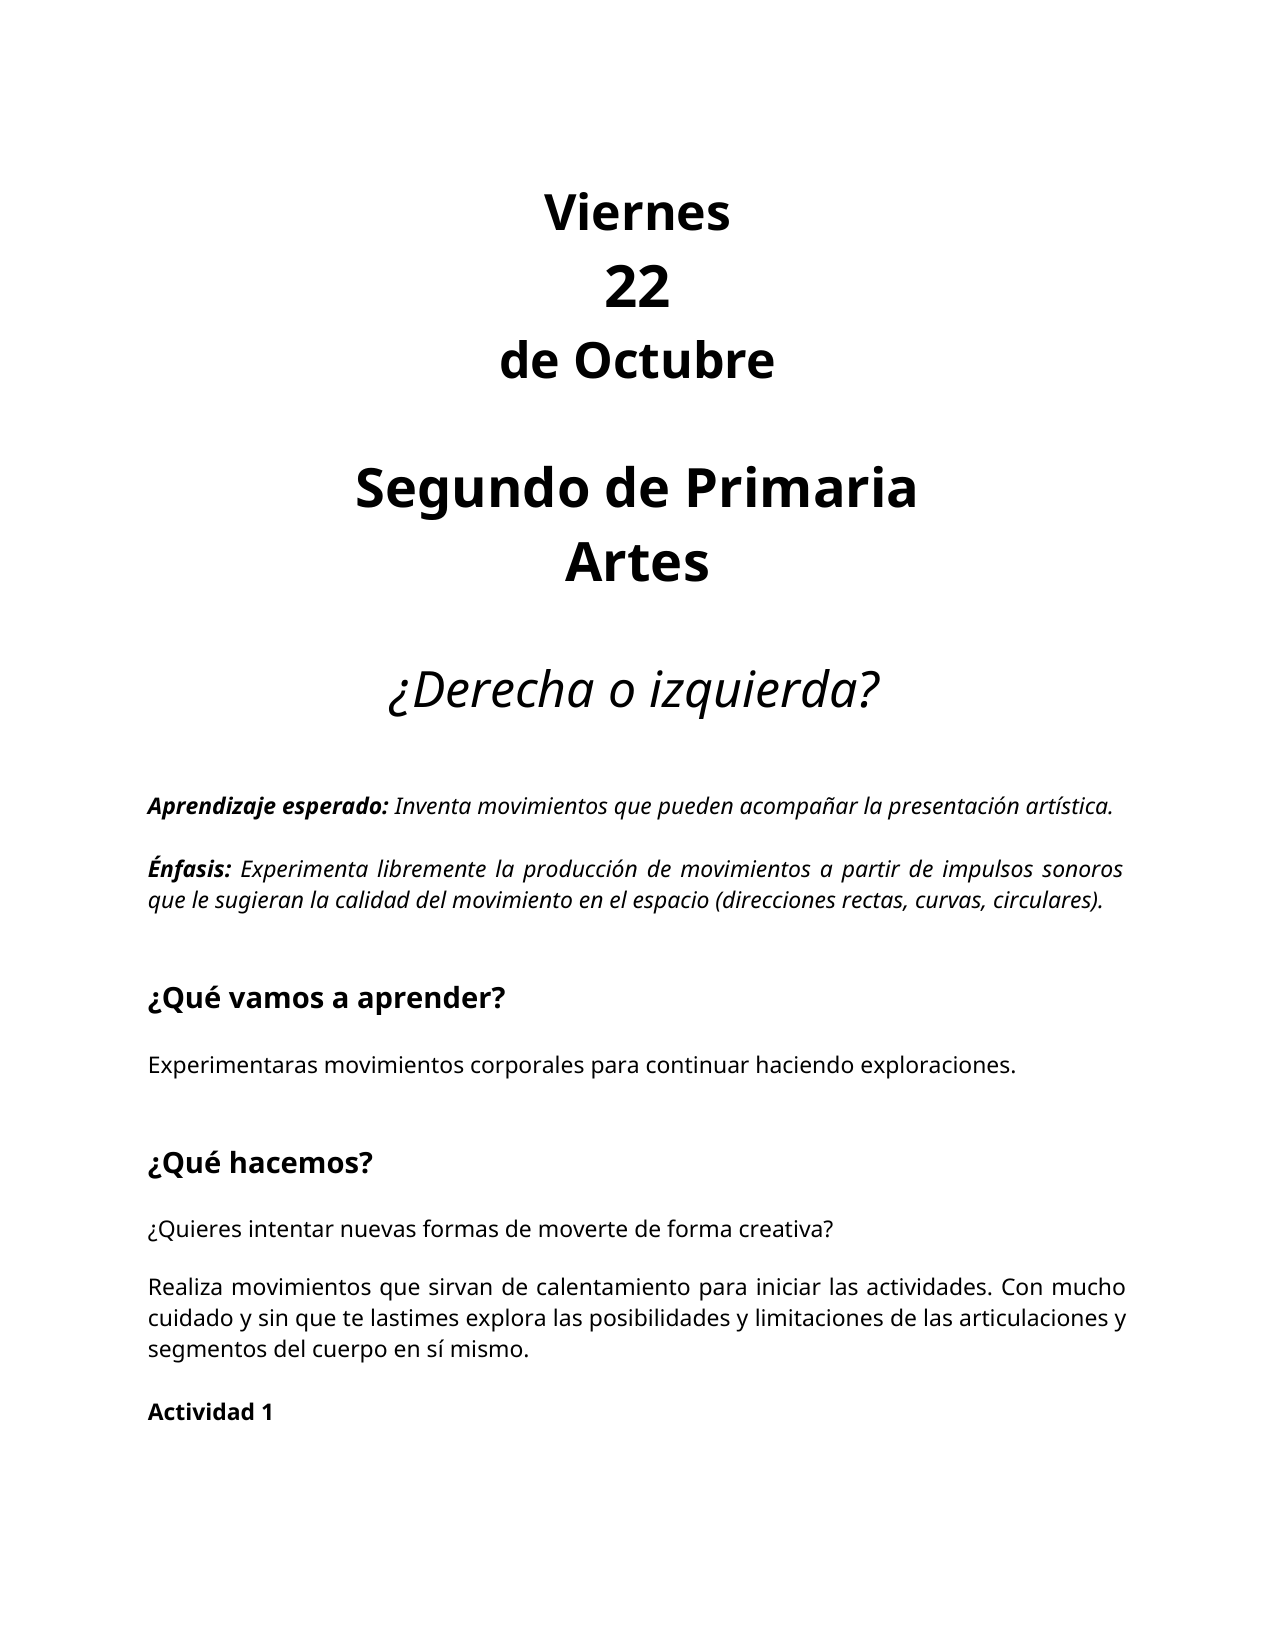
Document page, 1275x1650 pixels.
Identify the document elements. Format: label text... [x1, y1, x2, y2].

text Experimentaras movimientos corporales para continuar haciendo exploraciones. [148, 1049, 1127, 1080]
text ¿Derecha o izquierda? [148, 654, 1127, 722]
text ¿Qué hacemos? [148, 1142, 1127, 1182]
text Aprendizaje esperado: Inventa movimientos que pueden acompañar la presentación artística. [148, 790, 1127, 821]
text Actividad 1 [148, 1396, 1127, 1427]
text Énfasis: Experimenta libremente la producción de movimientos a partir de impulsos sonoros que le sugieran la calidad del movimiento en el espacio (direcciones rectas, curvas, circulares). [148, 853, 1127, 915]
text Segundo de Primaria [148, 450, 1127, 523]
text ¿Qué vamos a aprender? [148, 978, 1127, 1017]
text ¿Quieres intentar nuevas formas de moverte de forma creativa? [148, 1213, 1127, 1244]
text Viernes [148, 177, 1127, 245]
text 22 [148, 245, 1127, 325]
text de Octubre [148, 325, 1127, 393]
text Realiza movimientos que sirvan de calentamiento para iniciar las actividades. Con mucho cuidado y sin que te lastimes explora las posibilidades y limitaciones de las articulaciones y segmentos del cuerpo en sí mismo. [148, 1271, 1127, 1365]
text Artes [148, 523, 1127, 597]
